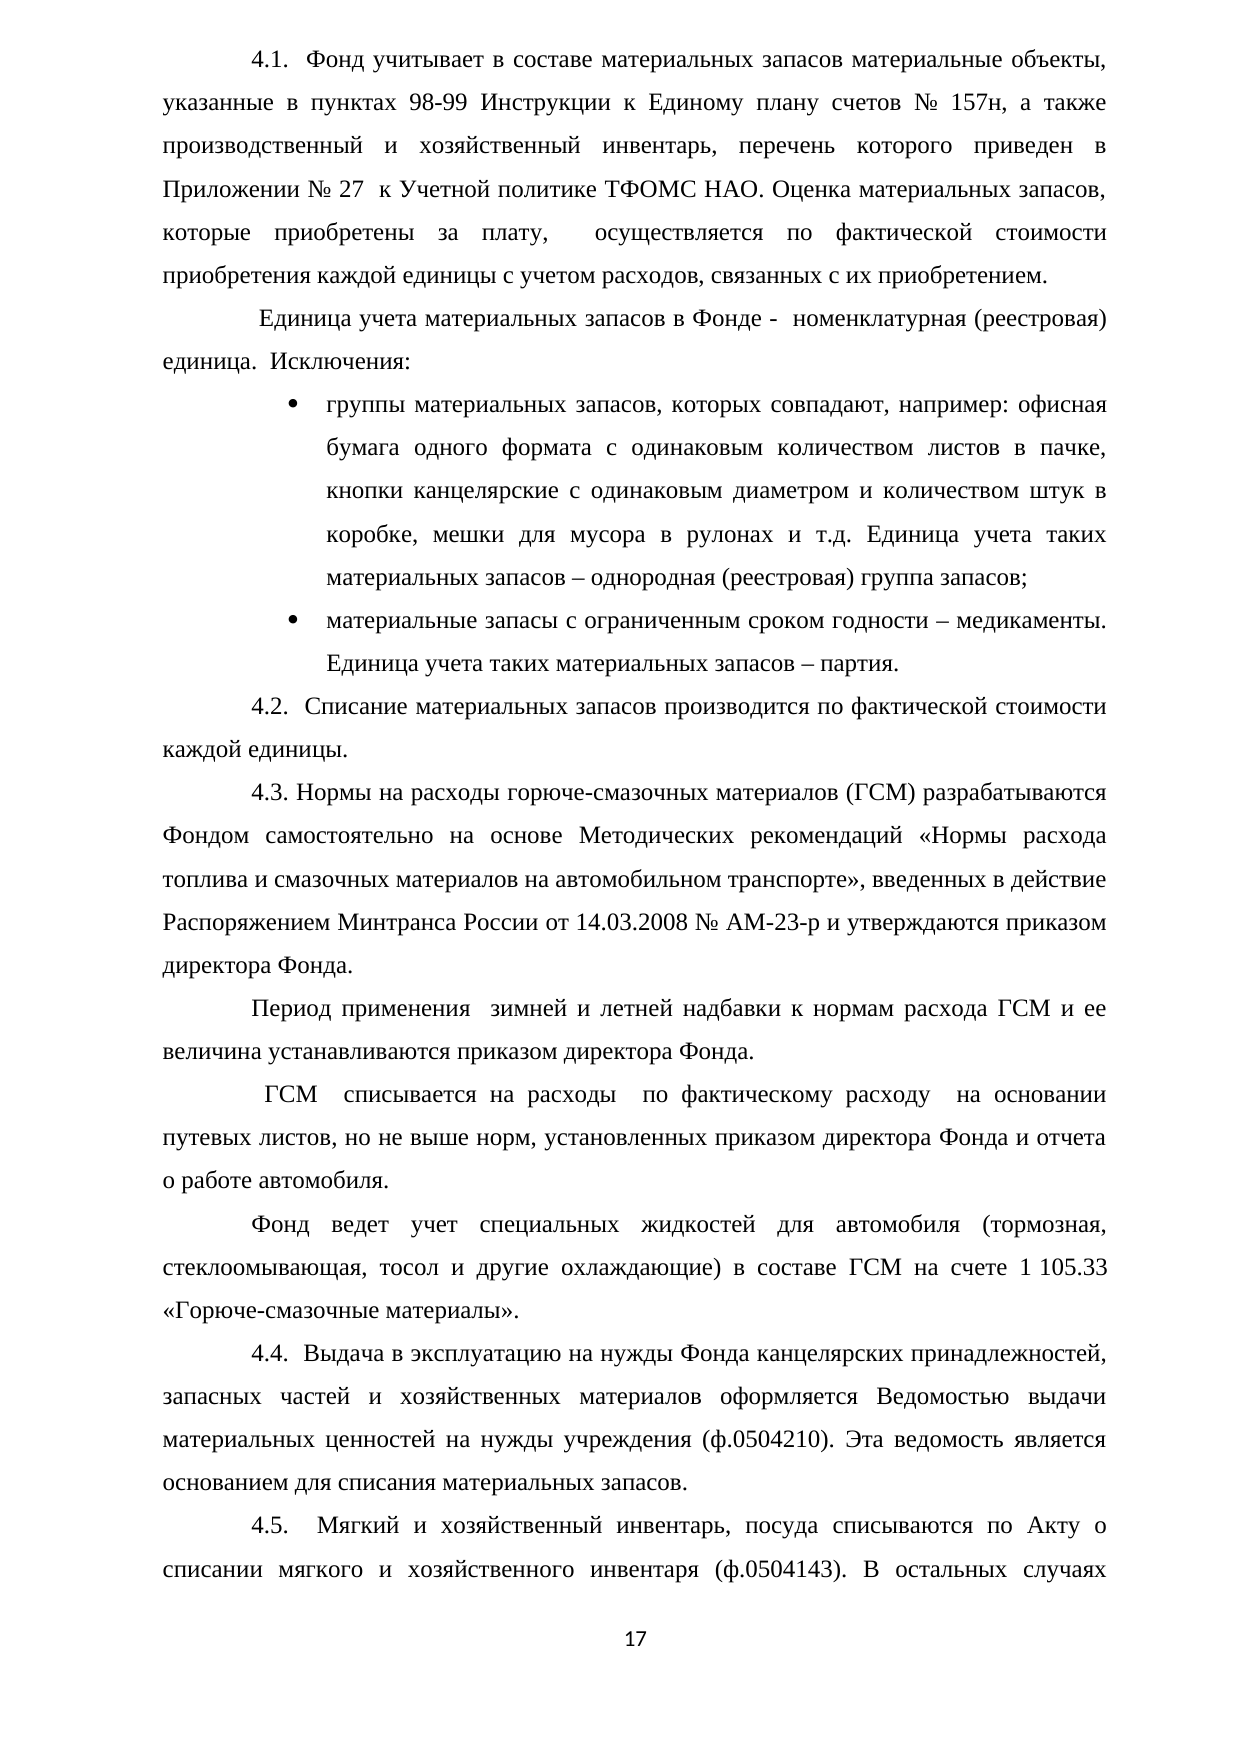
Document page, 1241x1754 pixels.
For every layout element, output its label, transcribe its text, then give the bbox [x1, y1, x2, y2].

list материальные запасы с ограниченным сроком годности – медикаменты. Единица учета таких материальных запасов – партия. [289, 605, 1107, 677]
text Фонд ведет учет специальных жидкостей для автомобиля (тормозная, стеклоомывающая, тосол и другие охлаждающие) в составе ГСМ на счете 1 105.33 «Горюче-смазочные материалы». [162, 1209, 1107, 1324]
text Период применения зимней и летней надбавки к нормам расхода ГСМ и ее величина устанавливаются приказом директора Фонда. [162, 993, 1107, 1065]
text 4.4. Выдача в эксплуатацию на нужды Фонда канцелярских принадлежностей, запасных частей и хозяйственных материалов оформляется Ведомостью выдачи материальных ценностей на нужды учреждения (ф.0504210). Эта ведомость является основанием для списания материальных запасов. [162, 1338, 1107, 1496]
list группы материальных запасов, которых совпадают, например: офисная бумага одного формата с одинаковым количеством листов в пачке, кнопки канцелярские с одинаковым диаметром и количеством штук в коробке, мешки для мусора в рулонах и т.д. Единица учета таких материальных запасов – однородная (реестровая) группа запасов; [289, 389, 1107, 591]
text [162, 1511, 1107, 1582]
text 4.1. Фонд учитывает в составе материальных запасов материальные объекты, указанные в пунктах 98-99 Инструкции к Единому плану счетов № 157н, а также производственный и хозяйственный инвентарь, перечень которого приведен в Приложении № 27 к Учетной политике ТФОМС НАО. Оценка материальных запасов, которые приобретены за плату, осуществляется по фактической стоимости приобретения каждой единицы с учетом расходов, связанных с их приобретением. [162, 44, 1107, 289]
text 4.3. Нормы на расходы горюче-смазочных материалов (ГСМ) разрабатываются Фондом самостоятельно на основе Методических рекомендаций «Нормы расхода топлива и смазочных материалов на автомобильном транспорте», введенных в действие Распоряжением Минтранса России от 14.03.2008 № АМ-23-р и утверждаются приказом директора Фонда. [162, 777, 1107, 979]
text Единица учета материальных запасов в Фонде - номенклатурная (реестровая) единица. Исключения: [162, 303, 1107, 375]
text 4.2. Списание материальных запасов производится по фактической стоимости каждой единицы. [162, 691, 1107, 763]
text ГСМ списывается на расходы по фактическому расходу на основании путевых листов, но не выше норм, установленных приказом директора Фонда и отчета о работе автомобиля. [162, 1079, 1107, 1194]
